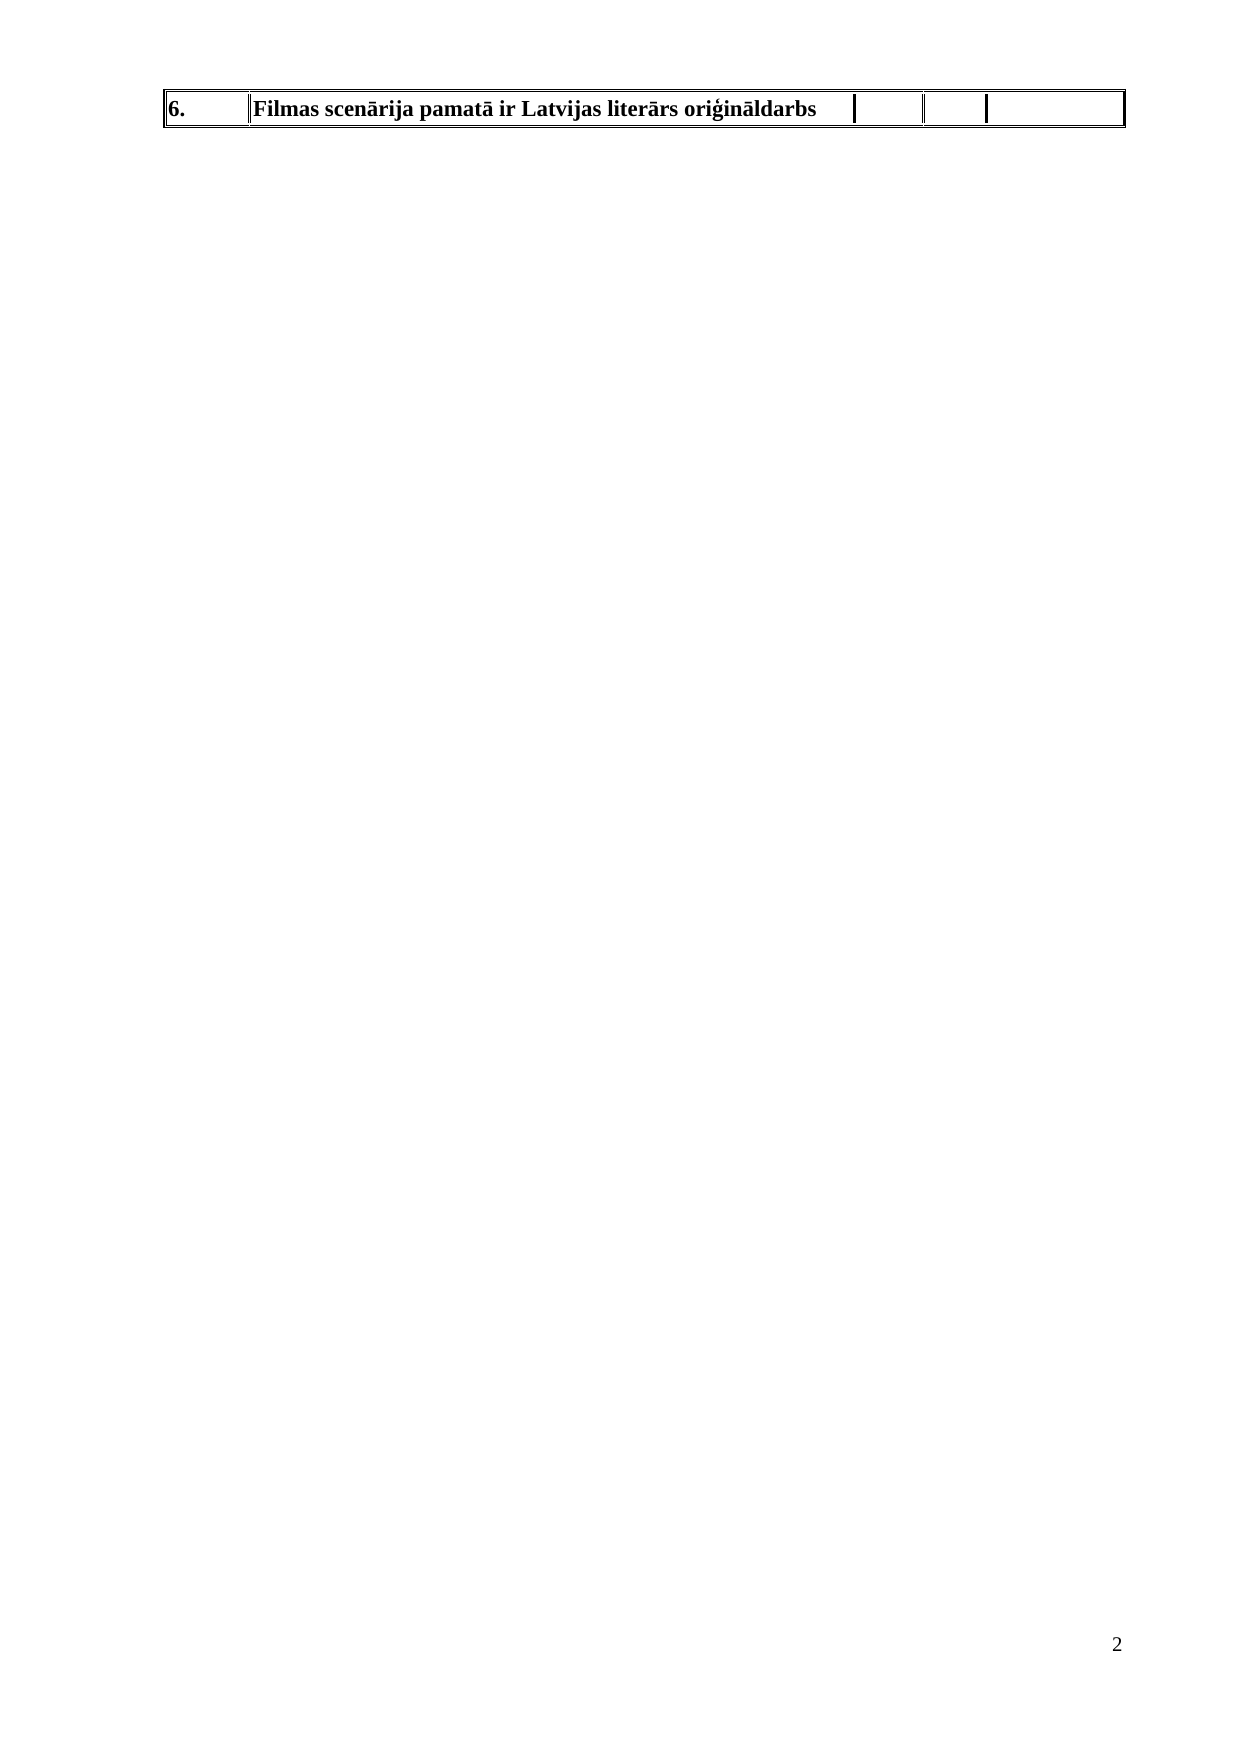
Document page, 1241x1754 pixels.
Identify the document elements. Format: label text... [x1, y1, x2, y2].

table_cell 6. [167, 92, 250, 124]
table_cell [924, 92, 986, 124]
table_cell [854, 92, 924, 124]
table_cell [986, 92, 1123, 124]
table_cell Filmas scenārija pamatā ir Latvijas literārs oriģināldarbs [250, 92, 854, 124]
